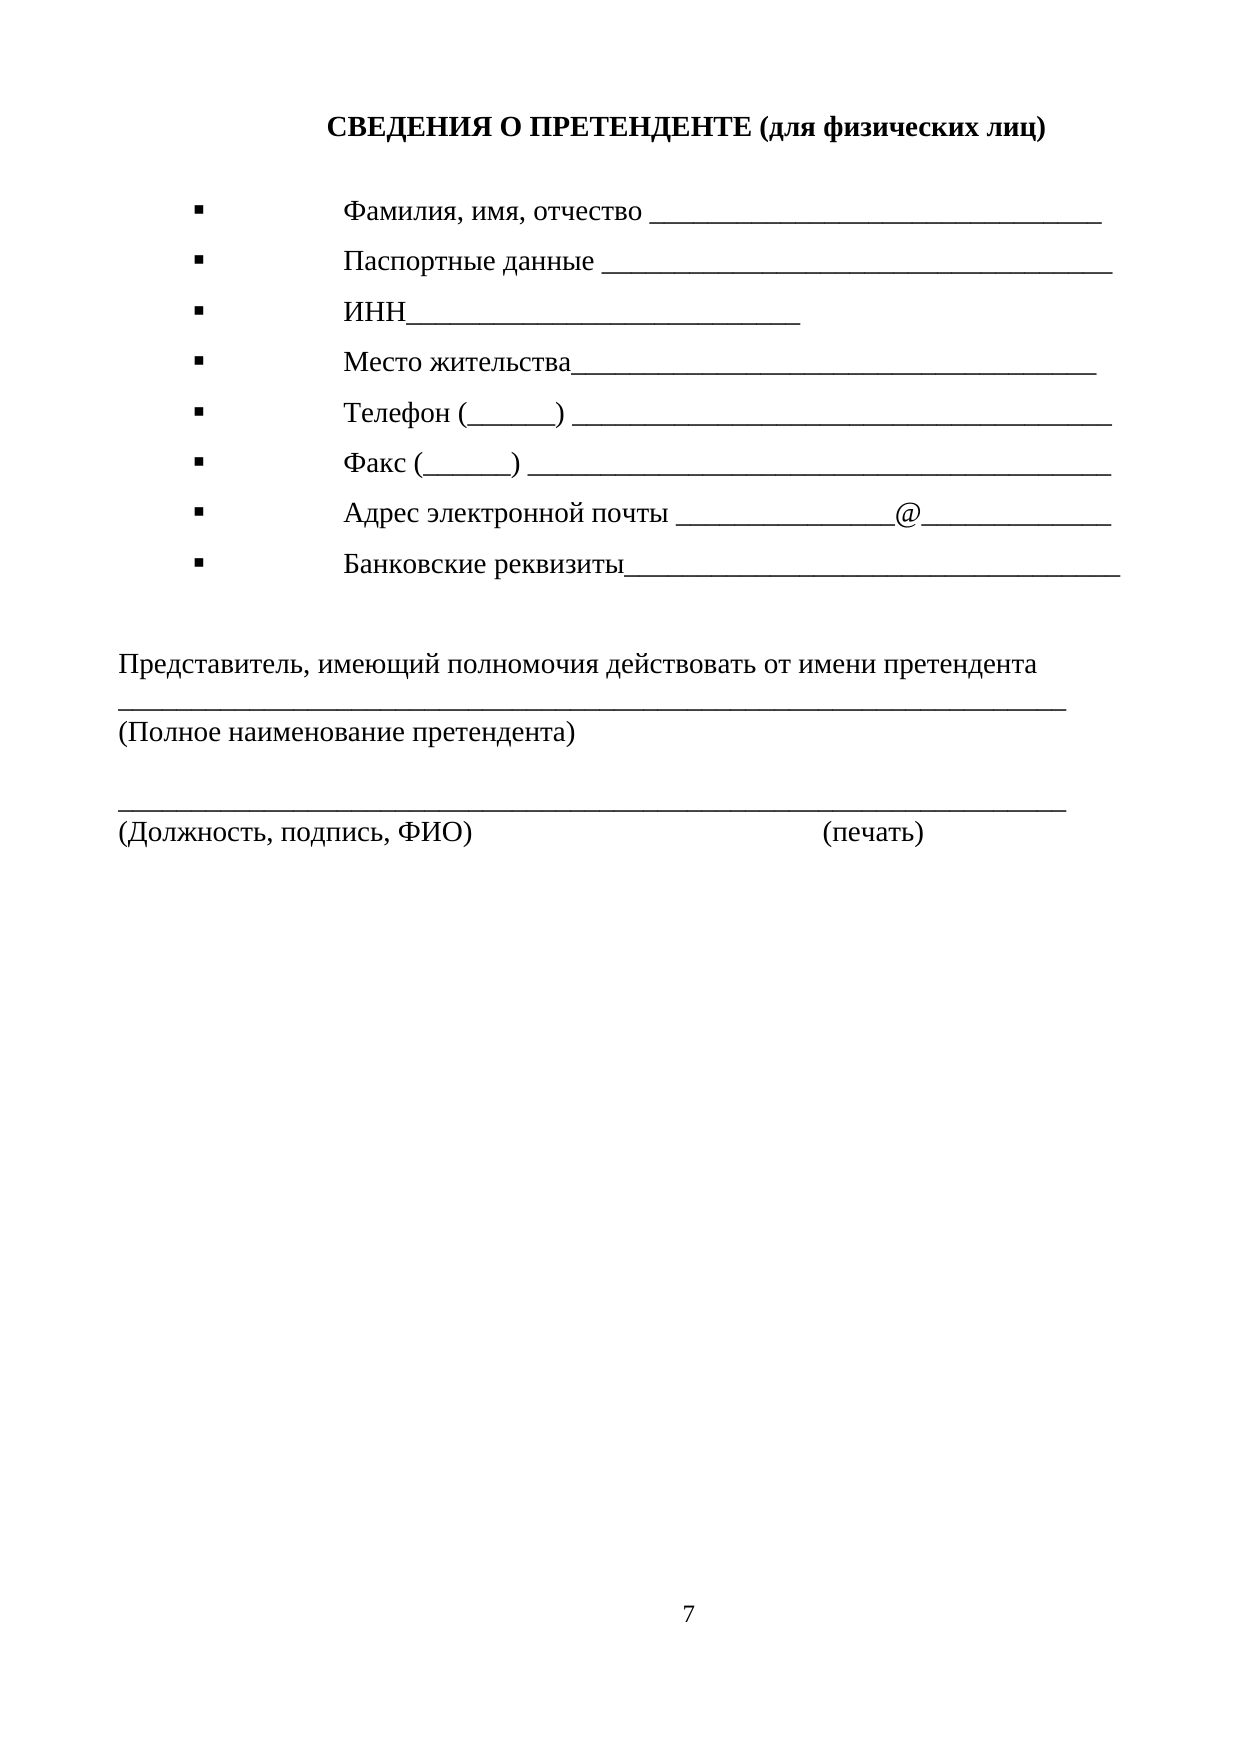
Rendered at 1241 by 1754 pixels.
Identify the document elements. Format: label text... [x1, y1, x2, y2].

text (Полное наименование претендента) [118, 714, 1181, 747]
list Факс (______) ________________________________________ [118, 445, 1181, 479]
list Паспортные данные ___________________________________ [118, 243, 1181, 277]
list Телефон (______) _____________________________________ [118, 395, 1181, 428]
list ИНН___________________________ [118, 294, 1181, 327]
list Фамилия, имя, отчество _______________________________ [118, 193, 1181, 227]
list Банковские реквизиты__________________________________ [118, 546, 1181, 579]
text _________________________________________________________________ [118, 781, 1181, 814]
list Место жительства____________________________________ [118, 344, 1181, 378]
text (Должность, подпись, ФИО) (печать) [118, 814, 1181, 848]
text СВЕДЕНИЯ О ПРЕТЕНДЕНТЕ (для физических лиц) [118, 109, 1181, 143]
list Адрес электронной почты _______________@_____________ [118, 496, 1181, 529]
text Представитель, имеющий полномочия действовать от имени претендента _________________________________________________________________ [118, 647, 1181, 714]
